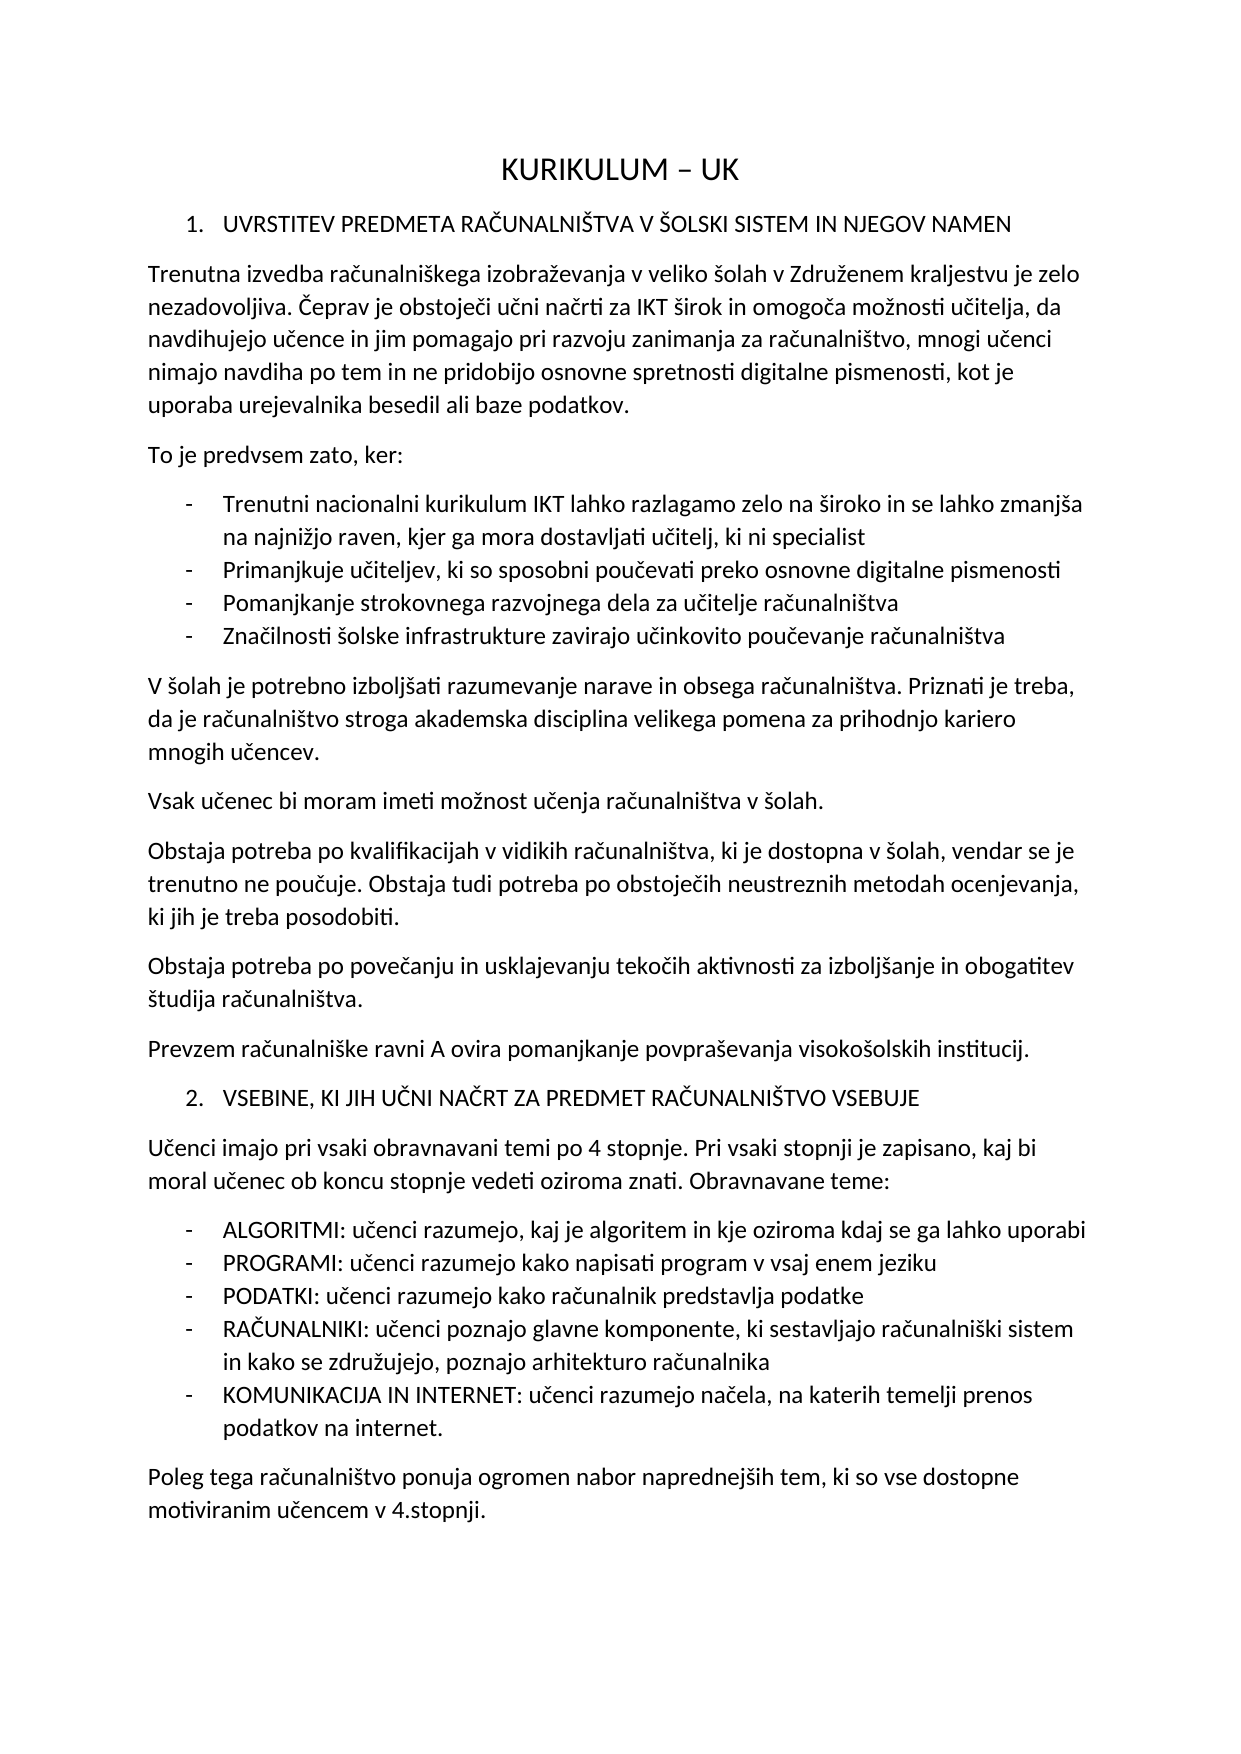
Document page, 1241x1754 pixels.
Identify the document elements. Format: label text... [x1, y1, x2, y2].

text Obstaja potreba po kvalifikacijah v vidikih računalništva, ki je dostopna v šolah, vendar se je trenutno ne poučuje. Obstaja tudi potreba po obstoječih neustreznih metodah ocenjevanja, ki jih je treba posodobiti. [148, 835, 1093, 931]
list PROGRAMI: učenci razumejo kako napisati program v vsaj enem jeziku [185, 1247, 1093, 1278]
list ALGORITMI: učenci razumejo, kaj je algoritem in kje oziroma kdaj se ga lahko uporabi [185, 1214, 1093, 1245]
text V šolah je potrebno izboljšati razumevanje narave in obsega računalništva. Priznati je treba, da je računalništvo stroga akademska disciplina velikega pomena za prihodnjo kariero mnogih učencev. [148, 670, 1093, 766]
list Pomanjkanje strokovnega razvojnega dela za učitelje računalništva [185, 587, 1093, 618]
text Učenci imajo pri vsaki obravnavani temi po 4 stopnje. Pri vsaki stopnji je zapisano, kaj bi moral učenec ob koncu stopnje vedeti oziroma znati. Obravnavane teme: [148, 1132, 1093, 1195]
list PODATKI: učenci razumejo kako računalnik predstavlja podatke [185, 1280, 1093, 1311]
text Vsak učenec bi moram imeti možnost učenja računalništva v šolah. [148, 785, 1093, 816]
list KOMUNIKACIJA IN INTERNET: učenci razumejo načela, na katerih temelji prenos podatkov na internet. [185, 1379, 1093, 1442]
text Trenutna izvedba računalniškega izobraževanja v veliko šolah v Združenem kraljestvu je zelo nezadovoljiva. Čeprav je obstoječi učni načrti za IKT širok in omogoča možnosti učitelja, da navdihujejo učence in jim pomagajo pri razvoju zanimanja za računalništvo, mnogi učenci nimajo navdiha po tem in ne pridobijo osnovne spretnosti digitalne pismenosti, kot je uporaba urejevalnika besedil ali baze podatkov. [148, 258, 1093, 420]
text To je predvsem zato, ker: [148, 439, 1093, 469]
list Trenutni nacionalni kurikulum IKT lahko razlagamo zelo na široko in se lahko zmanjša na najnižjo raven, kjer ga mora dostavljati učitelj, ki ni specialist [185, 489, 1093, 552]
list VSEBINE, KI JIH UČNI NAČRT ZA PREDMET RAČUNALNIŠTVO VSEBUJE [185, 1082, 1093, 1113]
list Primanjkuje učiteljev, ki so sposobni poučevati preko osnovne digitalne pismenosti [185, 554, 1093, 585]
text Obstaja potreba po povečanju in usklajevanju tekočih aktivnosti za izboljšanje in obogatitev študija računalništva. [148, 950, 1093, 1014]
list RAČUNALNIKI: učenci poznajo glavne komponente, ki sestavljajo računalniški sistem in kako se združujejo, poznajo arhitekturo računalnika [185, 1313, 1093, 1377]
text KURIKULUM – UK [148, 148, 1093, 188]
list UVRSTITEV PREDMETA RAČUNALNIŠTVA V ŠOLSKI SISTEM IN NJEGOV NAMEN [185, 208, 1093, 239]
list Značilnosti šolske infrastrukture zavirajo učinkovito poučevanje računalništva [185, 620, 1093, 651]
text Poleg tega računalništvo ponuja ogromen nabor naprednejših tem, ki so vse dostopne motiviranim učencem v 4.stopnji. [148, 1462, 1093, 1525]
text Prevzem računalniške ravni A ovira pomanjkanje povpraševanja visokošolskih institucij. [148, 1033, 1093, 1063]
